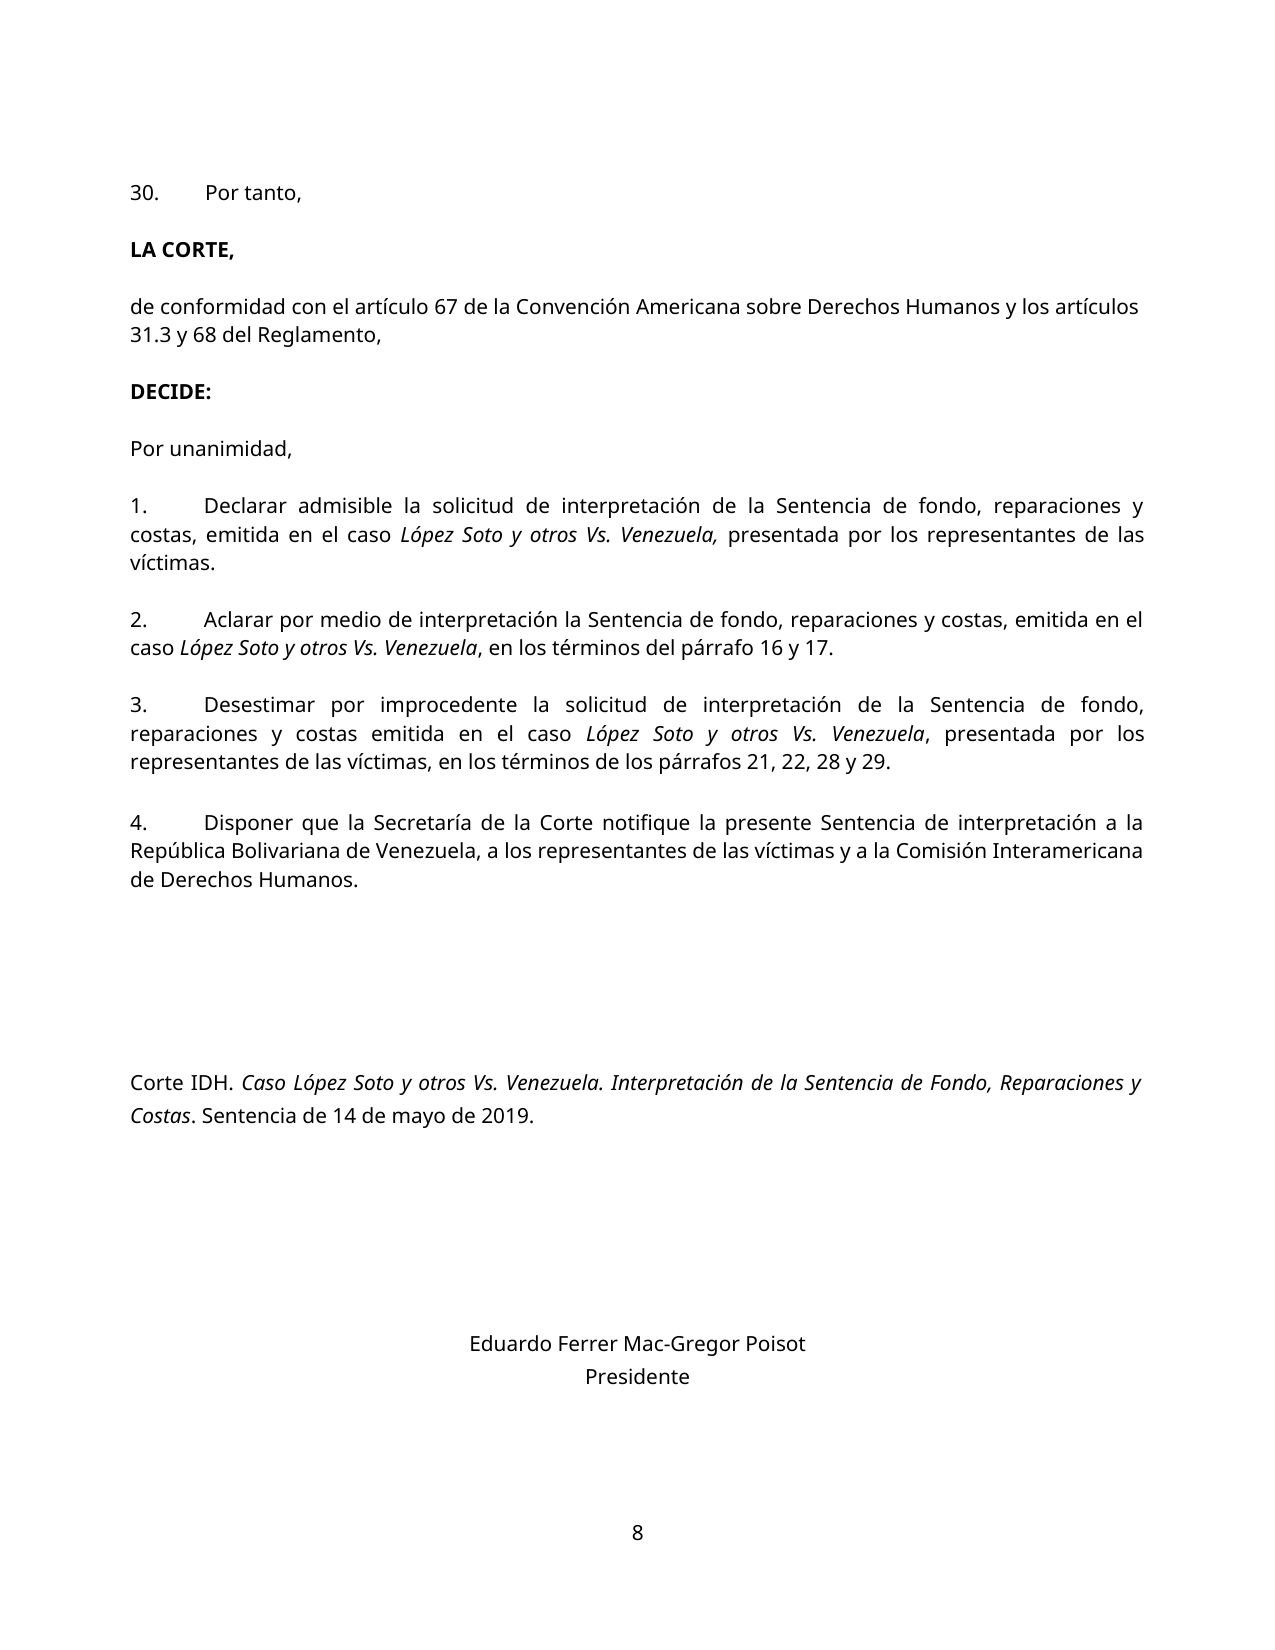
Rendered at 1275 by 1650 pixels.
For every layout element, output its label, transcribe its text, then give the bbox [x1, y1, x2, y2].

list Declarar admisible la solicitud de interpretación de la Sentencia de fondo, reparaciones y costas, emitida en el caso López Soto y otros Vs. Venezuela, presentada por los representantes de las víctimas. [130, 491, 1145, 577]
list Desestimar por improcedente la solicitud de interpretación de la Sentencia de fondo, reparaciones y costas emitida en el caso López Soto y otros Vs. Venezuela, presentada por los representantes de las víctimas, en los términos de los párrafos 21, 22, 28 y 29. [130, 690, 1145, 776]
text Presidente [130, 1362, 1145, 1390]
list Disponer que la Secretaría de la Corte notifique la presente Sentencia de interpretación a la República Bolivariana de Venezuela, a los representantes de las víctimas y a la Comisión Interamericana de Derechos Humanos. [130, 808, 1145, 893]
text DECIDE: [130, 377, 1145, 406]
list Por tanto, [130, 178, 1145, 207]
text Eduardo Ferrer Mac-Gregor Poisot [130, 1329, 1145, 1358]
text Por unanimidad, [130, 434, 1145, 463]
text LA CORTE, [130, 235, 1145, 264]
text Corte IDH. Caso López Soto y otros Vs. Venezuela. Interpretación de la Sentencia de Fondo, Reparaciones y Costas. Sentencia de 14 de mayo de 2019. [130, 1068, 1145, 1129]
text de conformidad con el artículo 67 de la Convención Americana sobre Derechos Humanos y los artículos 31.3 y 68 del Reglamento, [130, 292, 1145, 349]
list Aclarar por medio de interpretación la Sentencia de fondo, reparaciones y costas, emitida en el caso López Soto y otros Vs. Venezuela, en los términos del párrafo 16 y 17. [130, 605, 1145, 662]
